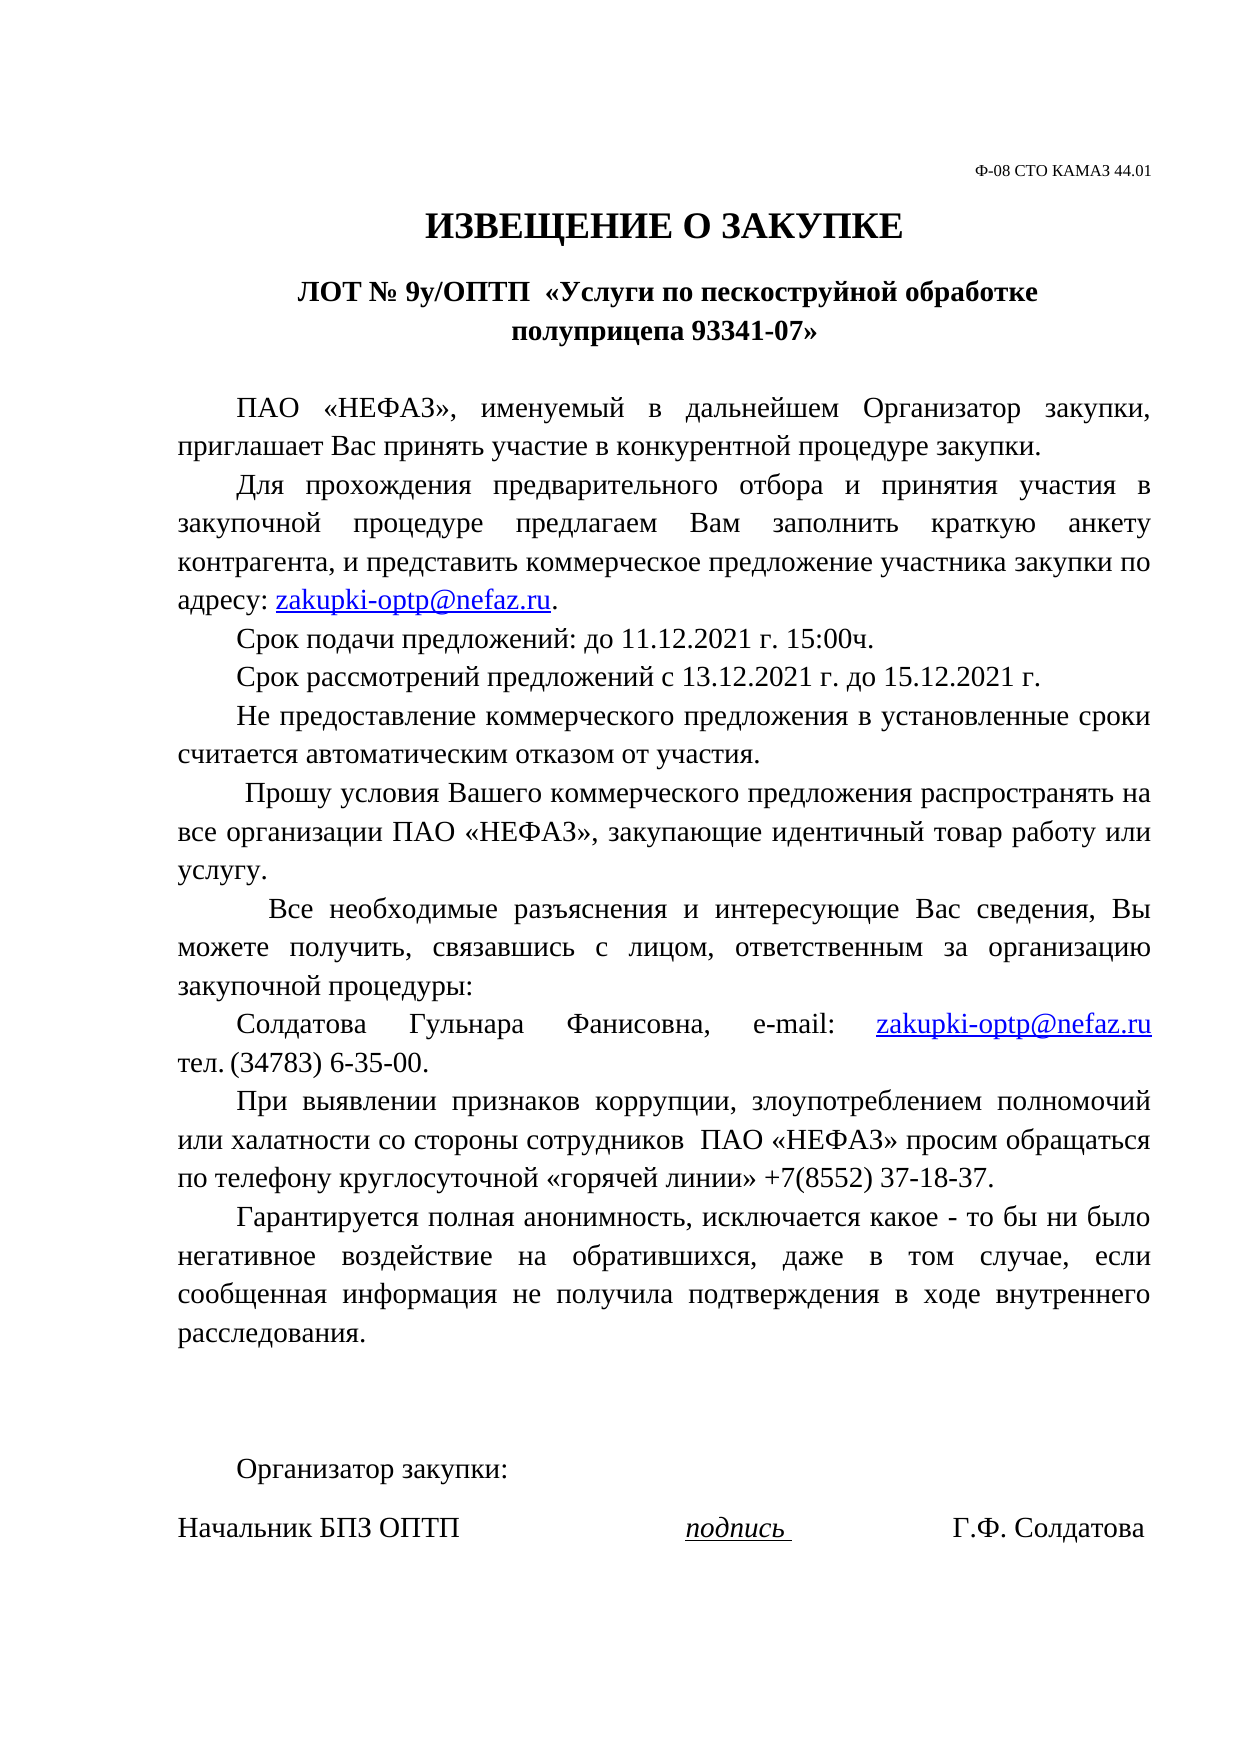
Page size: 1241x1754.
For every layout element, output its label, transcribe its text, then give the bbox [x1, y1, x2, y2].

text ЛОТ № 9у/ОПТП «Услуги по пескоструйной обработке [177, 274, 1152, 308]
text Все необходимые разъяснения и интересующие Вас сведения, Вы можете получить, связавшись с лицом, ответственным за организацию закупочной процедуры: [177, 891, 1152, 1001]
text Срок рассмотрений предложений с 13.12.2021 г. до 15.12.2021 г. [177, 659, 1152, 693]
text ИЗВЕЩЕНИЕ О ЗАКУПКЕ [177, 204, 1152, 247]
text Прошу условия Вашего коммерческого предложения распространять на все организации ПАО «НЕФАЗ», закупающие идентичный товар работу или услугу. [177, 775, 1152, 886]
text полуприцепа 93341-07» [177, 313, 1152, 346]
text Начальник БПЗ ОПТП подпись Г.Ф. Солдатова [177, 1511, 1152, 1544]
text Солдатова Гульнара Фанисовна, e-mail: zakupki-optp@nefaz.ru тел. (34783) 6-35-00. [177, 1006, 1152, 1078]
text Организатор закупки: [177, 1451, 1152, 1485]
text Не предоставление коммерческого предложения в установленные сроки считается автоматическим отказом от участия. [177, 698, 1152, 770]
text Для прохождения предварительного отбора и принятия участия в закупочной процедуре предлагаем Вам заполнить краткую анкету контрагента, и представить коммерческое предложение участника закупки по адресу: zakupki-optp@nefaz.ru. [177, 467, 1152, 616]
text При выявлении признаков коррупции, злоупотреблением полномочий или халатности со стороны сотрудников ПАО «НЕФАЗ» просим обращаться по телефону круглосуточной «горячей линии» +7(8552) 37-18-37. [177, 1083, 1152, 1194]
text Срок подачи предложений: до 11.12.2021 г. 15:00ч. [177, 621, 1152, 654]
text Гарантируется полная анонимность, исключается какое - то бы ни было негативное воздействие на обратившихся, даже в том случае, если сообщенная информация не получила подтверждения в ходе внутреннего расследования. [177, 1199, 1152, 1348]
text Ф-08 СТО КАМАЗ 44.01 [177, 161, 1152, 180]
text ПАО «НЕФАЗ», именуемый в дальнейшем Организатор закупки, приглашает Вас принять участие в конкурентной процедуре закупки. [177, 390, 1152, 462]
